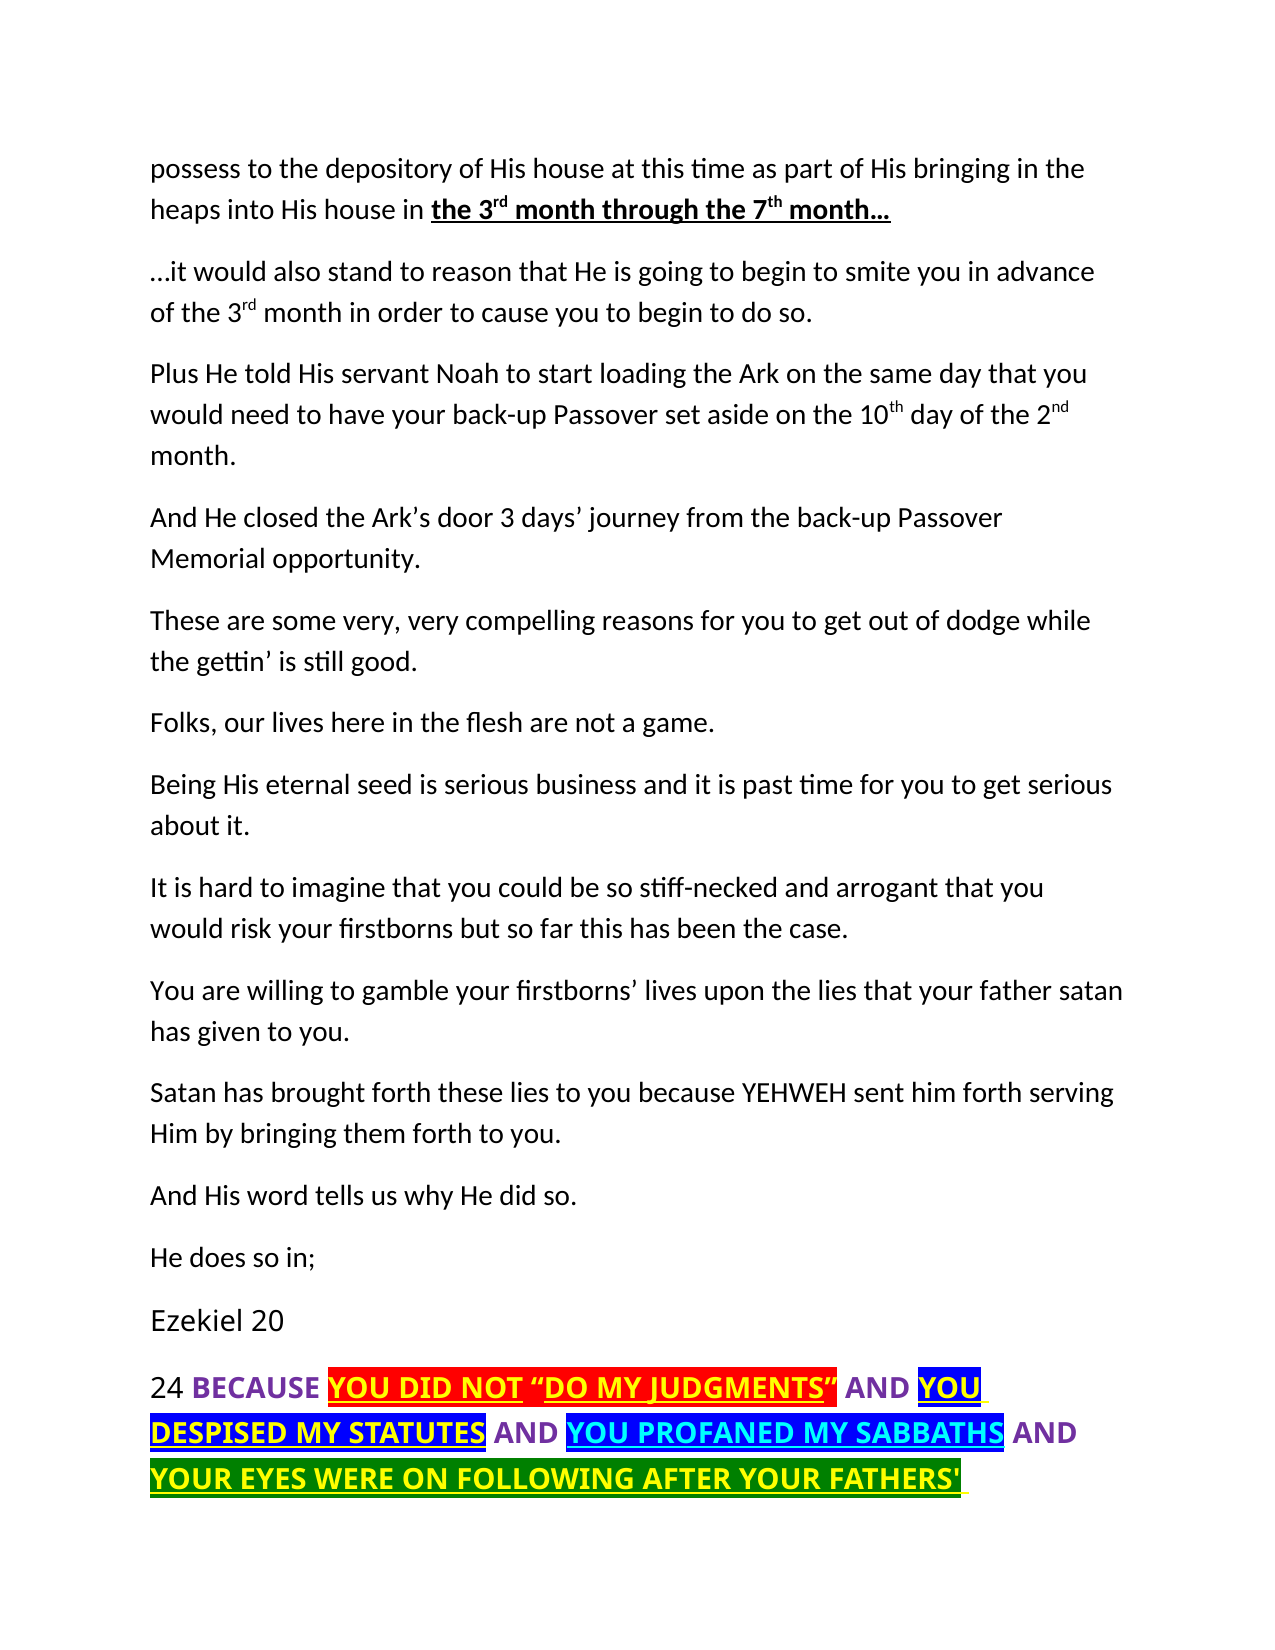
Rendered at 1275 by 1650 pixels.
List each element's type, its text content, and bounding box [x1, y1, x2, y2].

text …it would also stand to reason that He is going to begin to smite you in advance of the 3rd month in order to cause you to begin to do so. [150, 253, 1125, 329]
text It is hard to imagine that you could be so stiff-necked and arrogant that you would risk your firstborns but so far this has been the case. [150, 869, 1125, 946]
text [150, 150, 1125, 227]
text He does so in; [150, 1239, 1125, 1274]
text Ezekiel 20 [150, 1301, 1125, 1340]
text And He closed the Ark’s door 3 days’ journey from the back-up Passover Memorial opportunity. [150, 499, 1125, 576]
text Plus He told His servant Noah to start loading the Ark on the same day that you would need to have your back-up Passover set aside on the 10th day of the 2nd month. [150, 355, 1125, 473]
text These are some very, very compelling reasons for you to get out of dodge while the gettin’ is still good. [150, 602, 1125, 678]
text And His word tells us why He did so. [150, 1177, 1125, 1213]
text Folks, our lives here in the flesh are not a game. [150, 704, 1125, 740]
text You are willing to gamble your firstborns’ lives upon the lies that your father satan has given to you. [150, 972, 1125, 1048]
text Satan has brought forth these lies to you because YEHWEH sent him forth serving Him by bringing them forth to you. [150, 1074, 1125, 1151]
text Being His eternal seed is serious business and it is past time for you to get serious about it. [150, 766, 1125, 843]
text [150, 1367, 1125, 1498]
